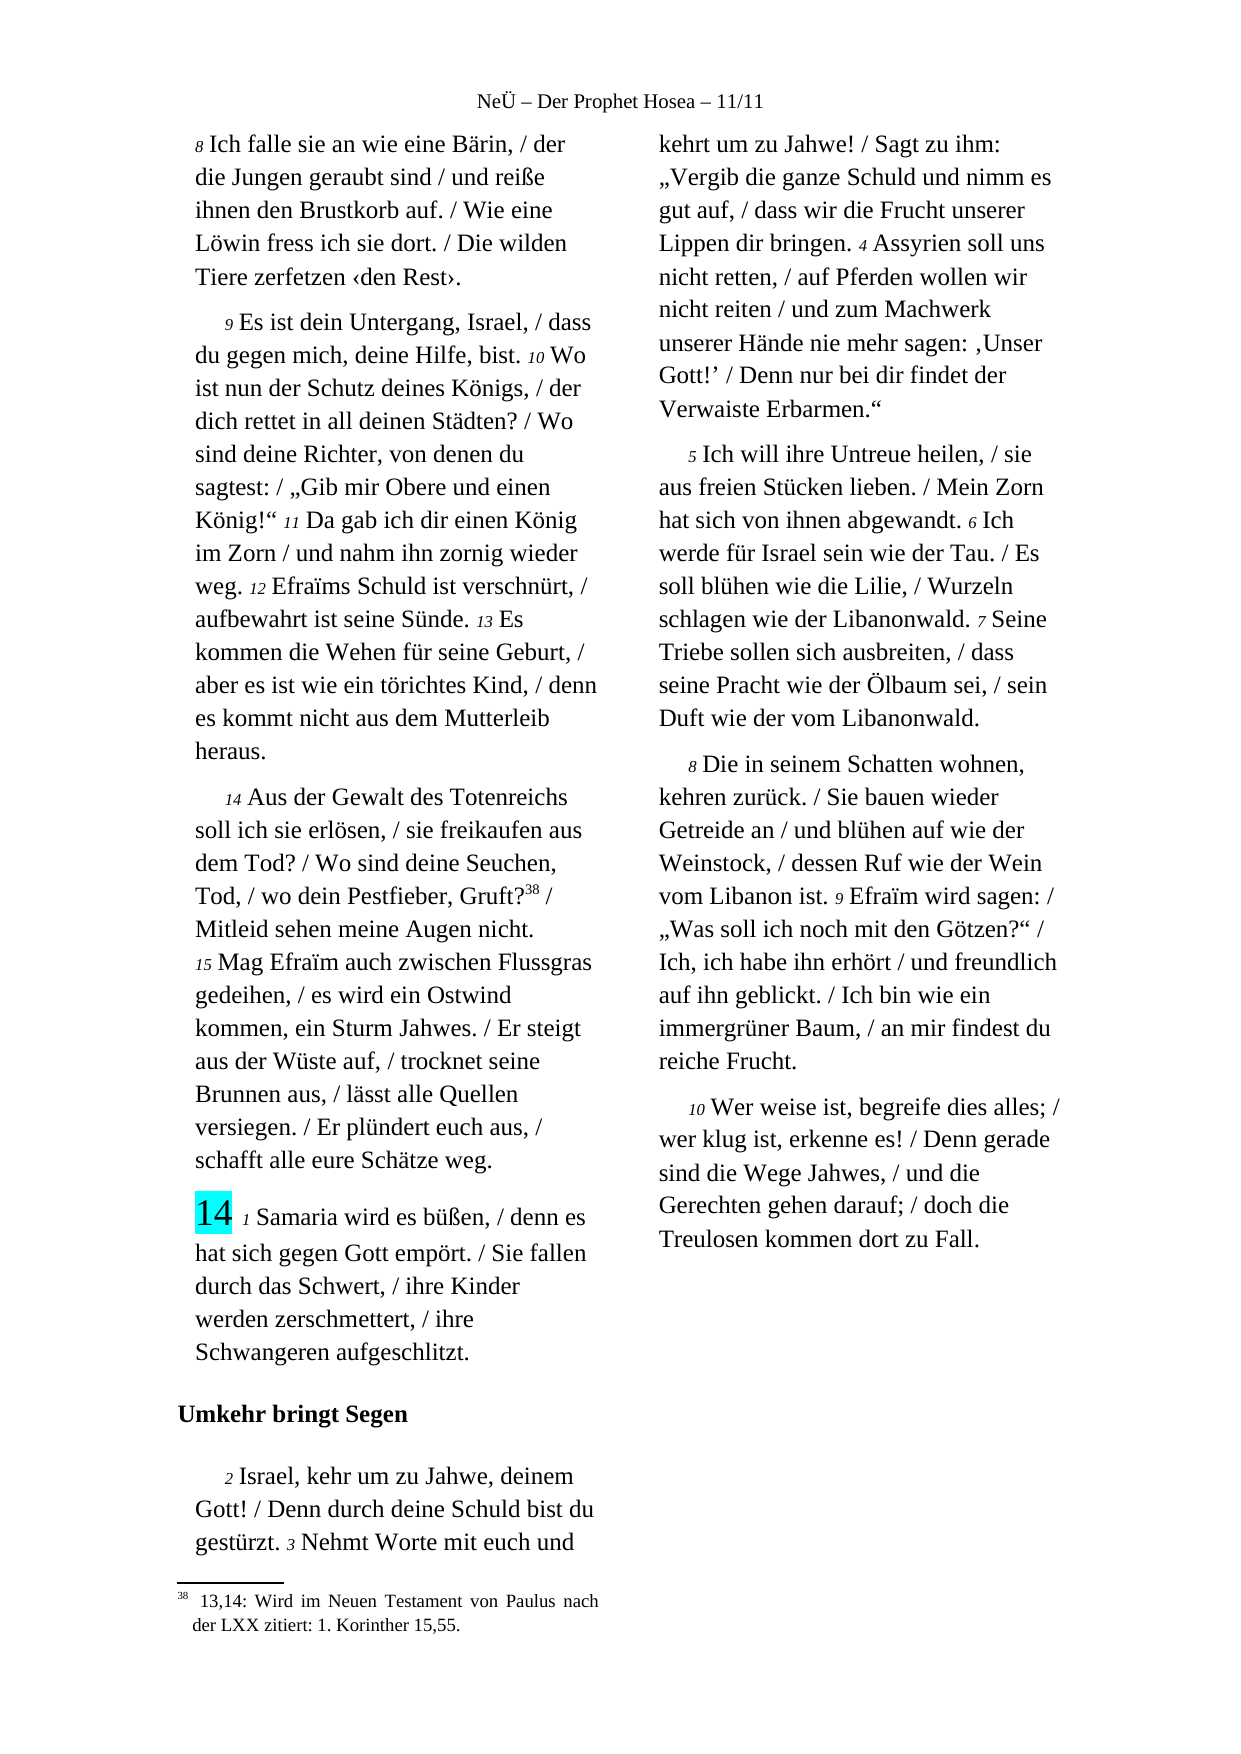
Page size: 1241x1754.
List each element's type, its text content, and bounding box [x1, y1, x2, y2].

text 9 Es ist dein Untergang, Israel, / dass du gegen mich, deine Hilfe, bist. 10 Wo ist nun der Schutz deines Königs, / der dich rettet in all deinen Städten? / Wo sind deine Richter, von denen du sagtest: / „Gib mir Obere und einen König!“ 11 Da gab ich dir einen König im Zorn / und nahm ihn zornig wieder weg. 12 Efraïms Schuld ist verschnürt, / aufbewahrt ist seine Sünde. 13 Es kommen die Wehen für seine Geburt, / aber es ist wie ein törichtes Kind, / denn es kommt nicht aus dem Mutterleib heraus. [195, 307, 599, 765]
text 8 Die in seinem Schatten wohnen, kehren zurück. / Sie bauen wieder Getreide an / und blühen auf wie der Weinstock, / dessen Ruf wie der Wein vom Libanon ist. 9 Efraïm wird sagen: / „Was soll ich noch mit den Götzen?“ / Ich, ich habe ihn erhört / und freundlich auf ihn geblickt. / Ich bin wie ein immergrüner Baum, / an mir findest du reiche Frucht. [658, 749, 1063, 1075]
text 2 Israel, kehr um zu Jahwe, deinem Gott! / Denn durch deine Schuld bist du gestürzt. 3 Nehmt Worte mit euch und kehrt um zu Jahwe! / Sagt zu ihm: „Vergib die ganze Schuld und nimm es gut auf, / dass wir die Frucht unserer Lippen dir bringen. 4 Assyrien soll uns nicht retten, / auf Pferden wollen wir nicht reiten / und zum Machwerk unserer Hände nie mehr sagen: ‚Unser Gott!’ / Denn nur bei dir findet der Verwaiste Erbarmen.“ [658, 129, 1063, 422]
text 5 Ich will ihre Untreue heilen, / sie aus freien Stücken lieben. / Mein Zorn hat sich von ihnen abgewandt. 6 Ich werde für Israel sein wie der Tau. / Es soll blühen wie die Lilie, / Wurzeln schlagen wie der Libanonwald. 7 Seine Triebe sollen sich ausbreiten, / dass seine Pracht wie der Ölbaum sei, / sein Duft wie der vom Libanonwald. [658, 439, 1063, 732]
text Umkehr bringt Segen [177, 1399, 599, 1428]
text 14 1 Samaria wird es büßen, / denn es hat sich gegen Gott empört. / Sie fallen durch das Schwert, / ihre Kinder werden zerschmettert, / ihre Schwangeren aufgeschlitzt. [195, 1191, 599, 1366]
text 10 Wer weise ist, begreife dies alles; / wer klug ist, erkenne es! / Denn gerade sind die Wege Jahwes, / und die Gerechten gehen darauf; / doch die Treulosen kommen dort zu Fall. [658, 1092, 1063, 1252]
text 2 Israel, kehr um zu Jahwe, deinem Gott! / Denn durch deine Schuld bist du gestürzt. 3 Nehmt Worte mit euch und kehrt um zu Jahwe! / Sagt zu ihm: „Vergib die ganze Schuld und nimm es gut auf, / dass wir die Frucht unserer Lippen dir bringen. 4 Assyrien soll uns nicht retten, / auf Pferden wollen wir nicht reiten / und zum Machwerk unserer Hände nie mehr sagen: ‚Unser Gott!’ / Denn nur bei dir findet der Verwaiste Erbarmen.“ [195, 1461, 599, 1556]
text 14 Aus der Gewalt des Totenreichs soll ich sie erlösen, / sie freikaufen aus dem Tod? / Wo sind deine Seuchen, Tod, / wo dein Pestfieber, Gruft? / Mitleid sehen meine Augen nicht. 15 Mag Efraïm auch zwischen Flussgras gedeihen, / es wird ein Ostwind kommen, ein Sturm Jahwes. / Er steigt aus der Wüste auf, / trocknet seine Brunnen aus, / lässt alle Quellen versiegen. / Er plündert euch aus, / schafft alle eure Schätze weg. [195, 782, 599, 1174]
